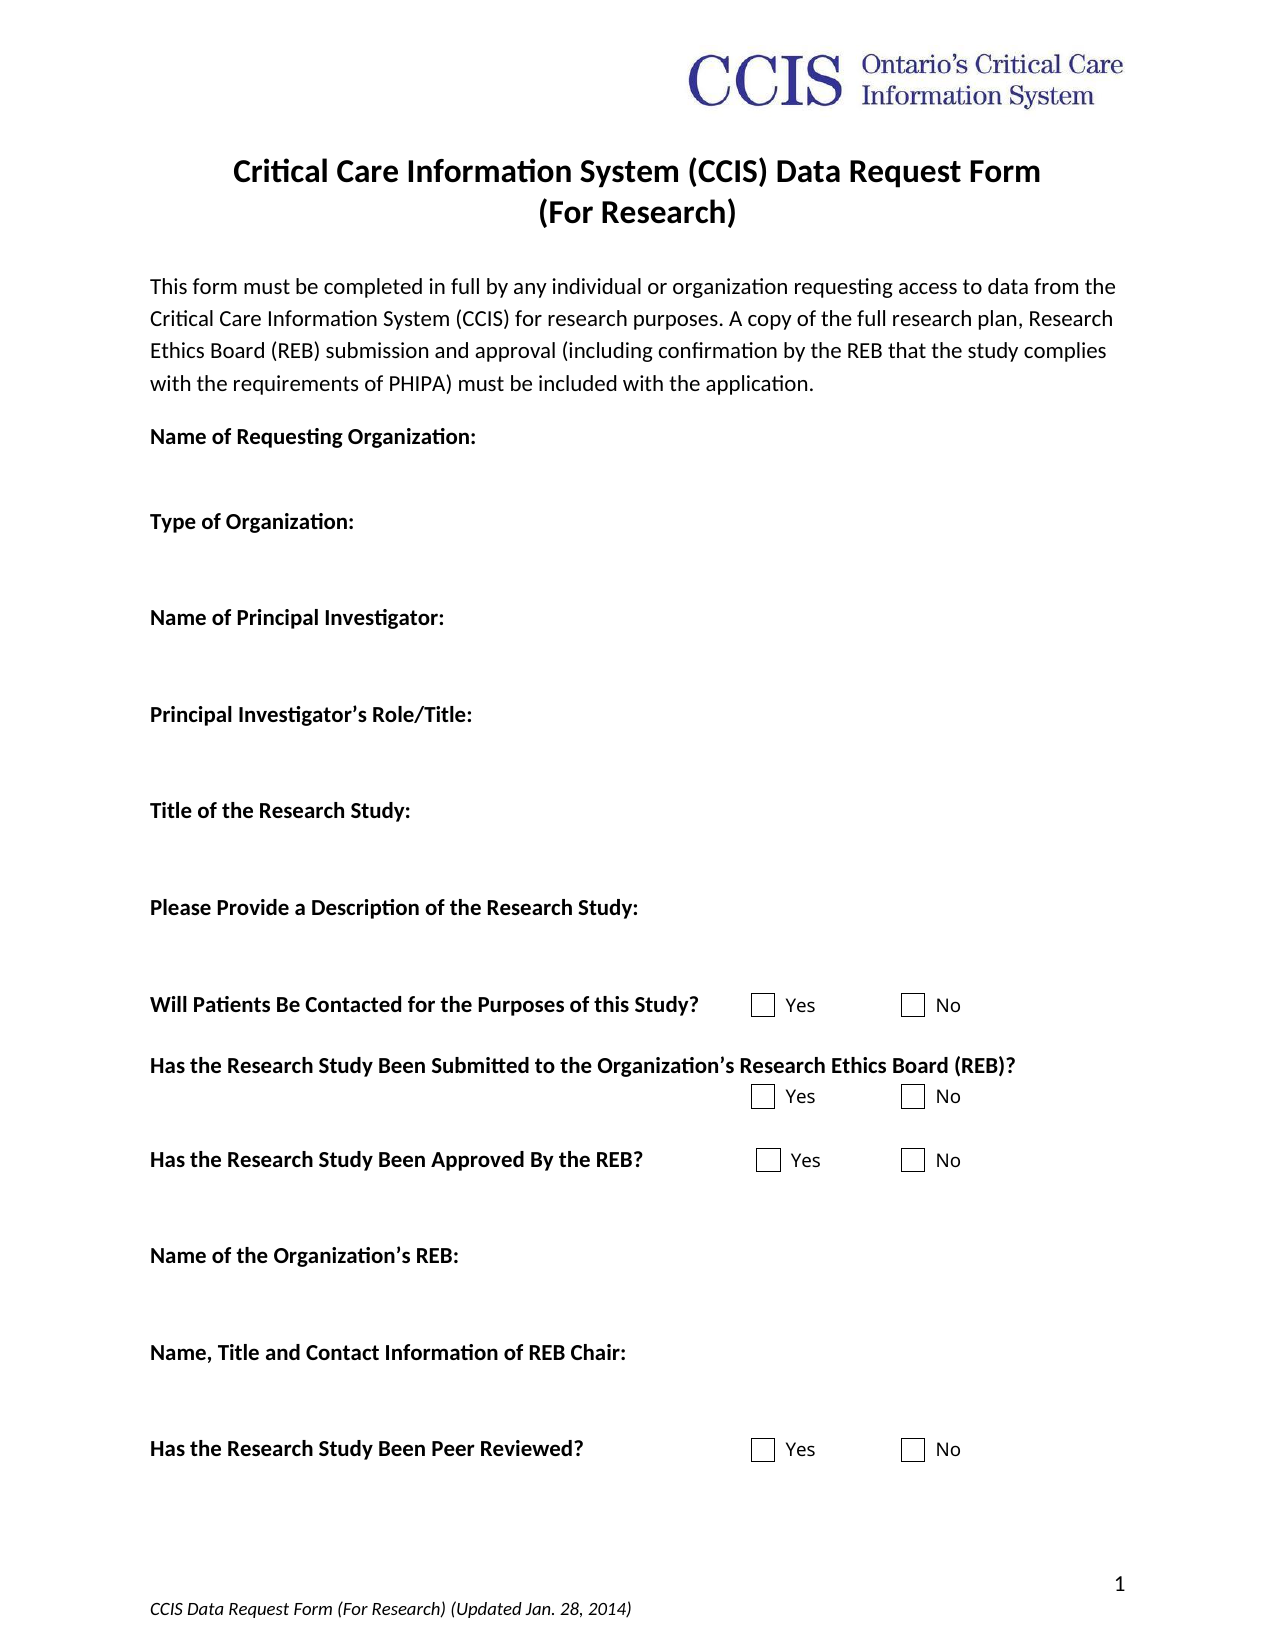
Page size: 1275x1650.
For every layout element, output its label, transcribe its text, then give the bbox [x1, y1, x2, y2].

text (For Research) [150, 191, 1125, 231]
list Title of the Research Study: [150, 797, 1125, 825]
list Name of Principal Investigator: [150, 603, 1125, 632]
picture [675, 45, 1125, 120]
list Will Patients Be Contacted for the Purposes of this Study? Yes No [150, 990, 1125, 1018]
list Principal Investigator’s Role/Title: [150, 700, 1125, 728]
list Type of Organization: [150, 507, 1125, 535]
list Has the Research Study Been Submitted to the Organization’s Research Ethics Board (REB)? [150, 1051, 1125, 1079]
list Yes No [675, 1083, 1125, 1109]
text Critical Care Information System (CCIS) Data Request Form [150, 150, 1125, 191]
list Has the Research Study Been Peer Reviewed? Yes No [150, 1434, 1125, 1463]
list Has the Research Study Been Approved By the REB? Yes No [150, 1145, 1125, 1173]
text This form must be completed in full by any individual or organization requesting access to data from the Critical Care Information System (CCIS) for research purposes. A copy of the full research plan, Research Ethics Board (REB) submission and approval (including confirmation by the REB that the study complies with the requirements of PHIPA) must be included with the application. [150, 272, 1125, 397]
list Name of the Organization’s REB: [150, 1241, 1125, 1269]
list Name, Title and Contact Information of REB Chair: [150, 1338, 1125, 1366]
list Please Provide a Description of the Research Study: [150, 893, 1125, 921]
text Name of Requesting Organization: [150, 422, 1125, 450]
